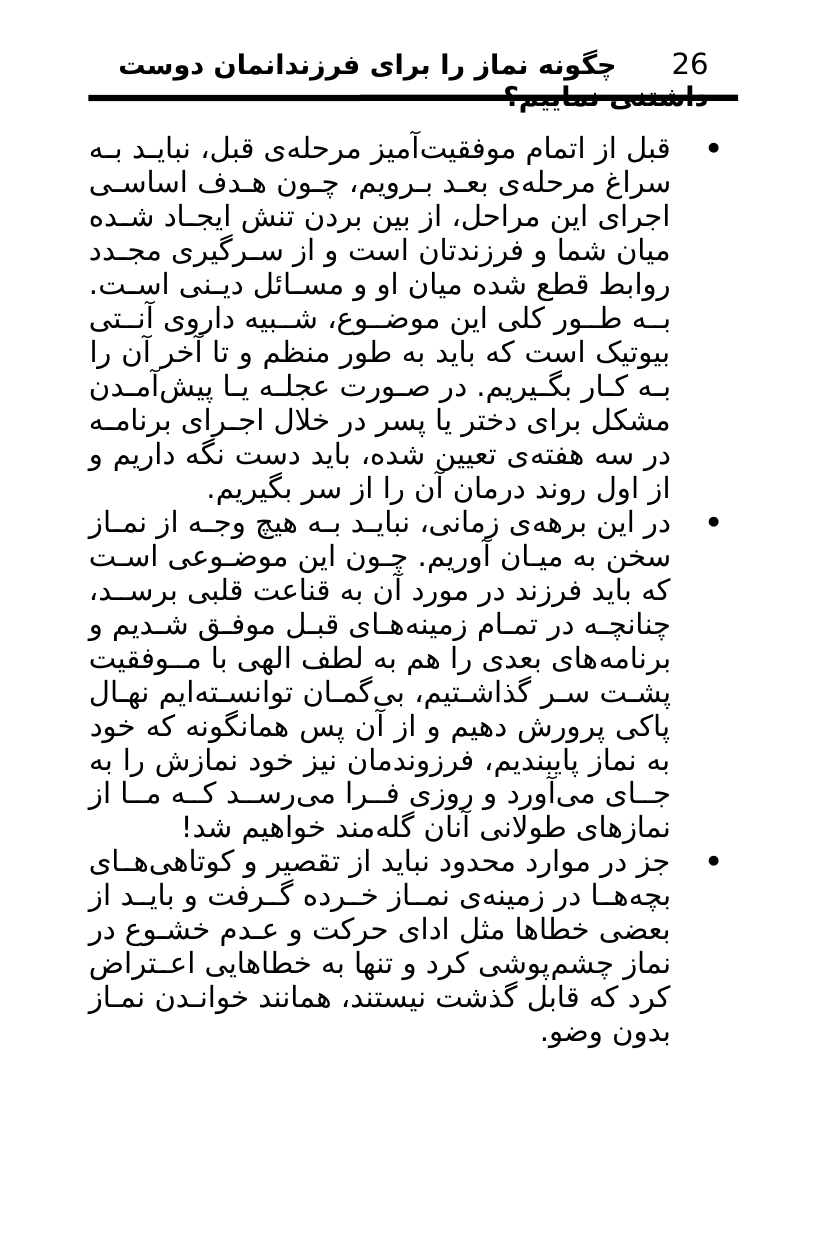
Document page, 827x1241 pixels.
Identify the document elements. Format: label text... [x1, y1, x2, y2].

list جز در موارد محدود نباید از تقصیر و کوتاهی‌های بچه‌ها در زمینه‌ی نماز خرده گرفت و باید از بعضی خطاها مثل ادای حرکت و عدم خشوع در نماز چشم‌پوشی کرد و تنها به خطاهایی اعتراض کرد که قابل گذشت نیستند، همانند خواندن نماز بدون وضو. [89, 845, 708, 1048]
list در این برهه‌ی زمانی، نباید به هیچ وجه از نماز سخن به میان آوریم. چون این موضوعی است که باید فرزند در مورد آن به قناعت قلبی برسد، چنانچه در تمام زمینه‌های قبل موفق شدیم و برنامه‌های بعدی را هم به لطف الهی با موفقیت پشت سر گذاشتیم، بی‌گمان توانسته‌ایم نهال پاکی پرورش دهیم و از آن پس همانگونه که خود به نماز پایبندیم، فرزوندمان نیز خود نمازش را به جای می‌آورد و روزی فرا می‌رسد که ما از نمازهای طولانی آنان گله‌مند خواهیم شد! [89, 505, 708, 845]
list قبل از اتمام موفقیت‌آمیز مرحله‌ی قبل، نباید به سراغ مرحله‌ی بعد برویم، چون هدف اساسی اجرای این مراحل، از بین بردن تنش ایجاد شده میان شما و فرزندتان است و از سرگیری مجدد روابط قطع شده میان او و مسائل دینی است. به طور کلی این موضوع، شبیه داروی آنتی بیوتیک است که باید به طور منظم و تا آخر آن را به کار بگیریم. در صورت عجله یا پیش‌آمدن مشکل برای دختر یا پسر در خلال اجرای برنامه در سه هفته‌ی تعیین شده، باید دست نگه داریم و از اول روند درمان آن را از سر بگیریم. [89, 132, 708, 505]
